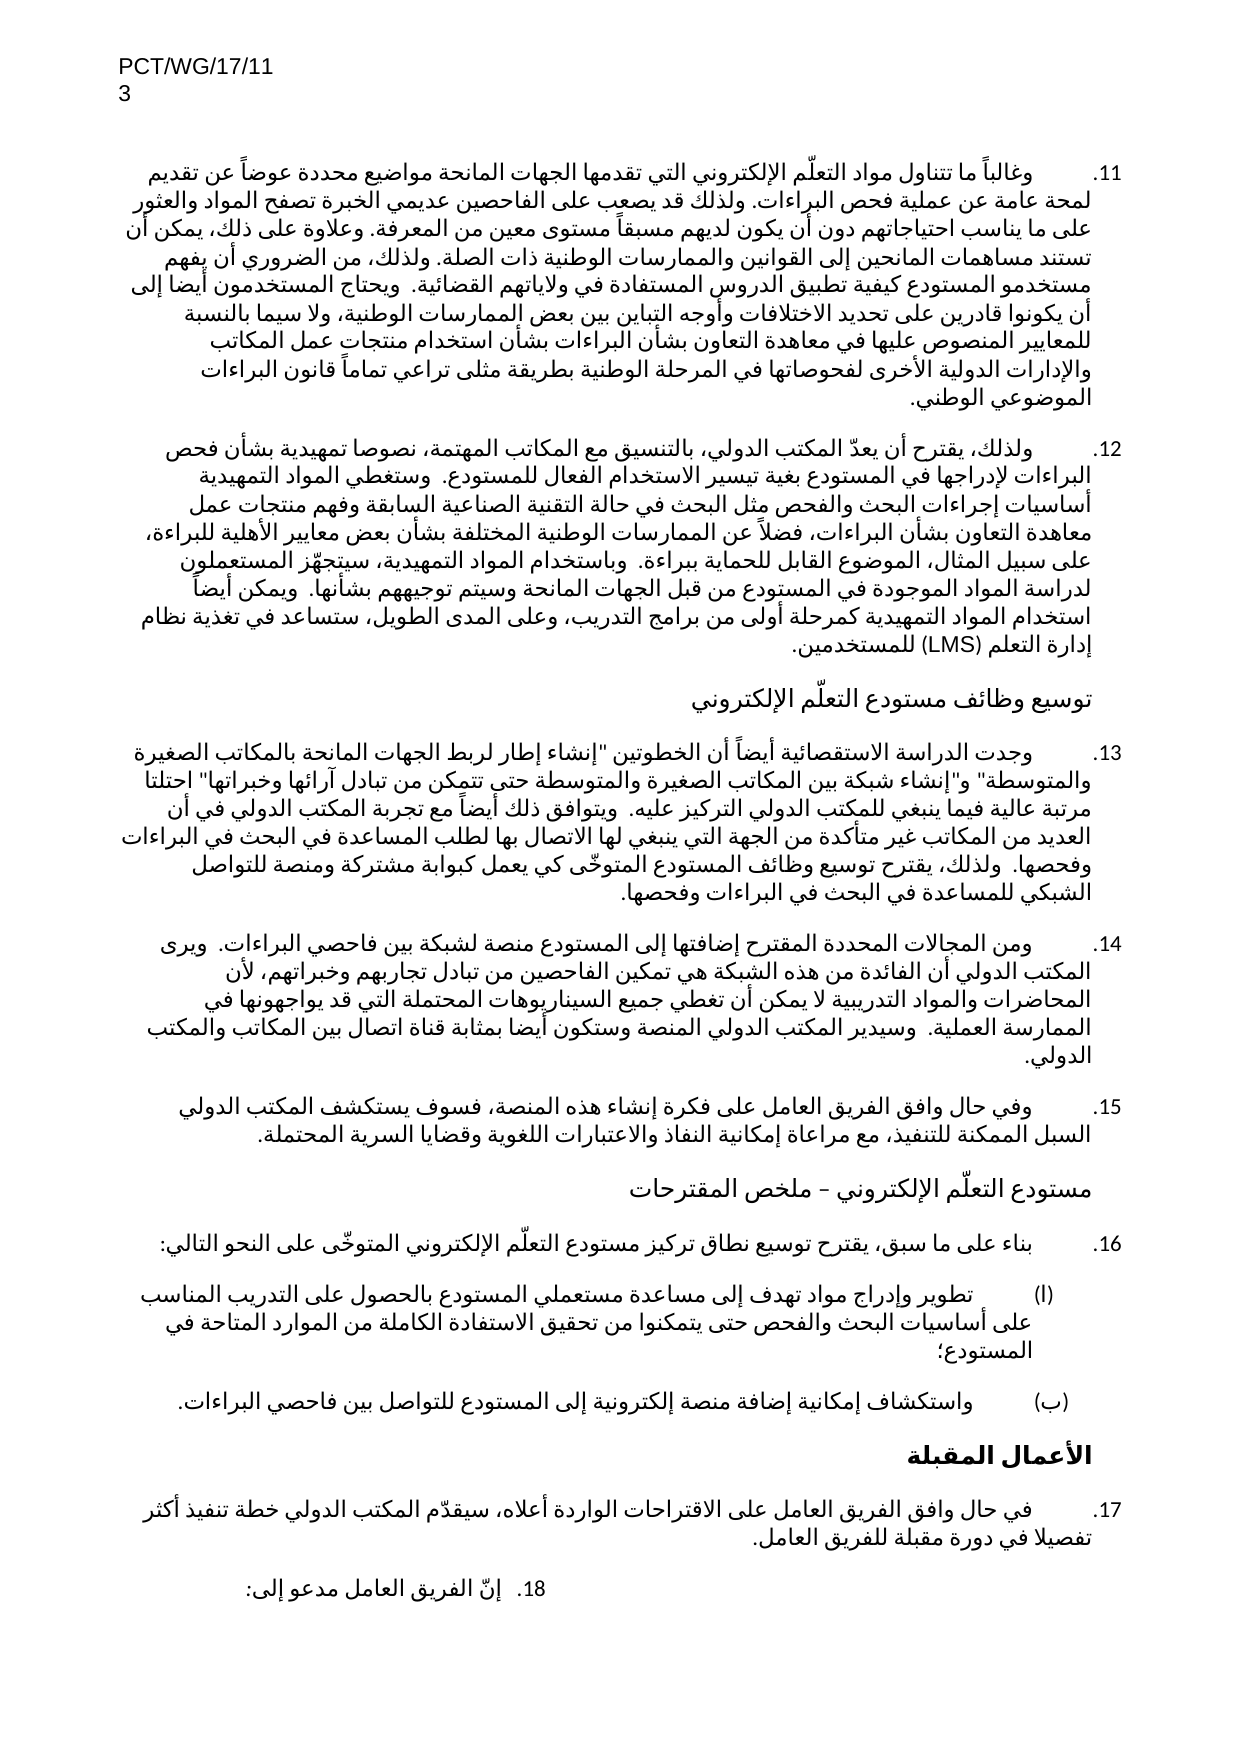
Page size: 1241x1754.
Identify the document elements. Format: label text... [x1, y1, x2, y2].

list واستكشاف إمكانية إضافة منصة إلكترونية إلى المستودع للتواصل بين فاحصي البراءات. [118, 1387, 1033, 1415]
text بناء على ما سبق، يقترح توسيع نطاق تركيز مستودع التعلّم الإلكتروني المتوخّى على النحو التالي: [118, 1229, 1092, 1257]
text وفي حال وافق الفريق العامل على فكرة إنشاء هذه المنصة، فسوف يستكشف المكتب الدولي السبل الممكنة للتنفيذ، مع مراعاة إمكانية النفاذ والاعتبارات اللغوية وقضايا السرية المحتملة. [118, 1092, 1092, 1148]
list تطوير وإدراج مواد تهدف إلى مساعدة مستعملي المستودع بالحصول على التدريب المناسب على أساسيات البحث والفحص حتى يتمكنوا من تحقيق الاستفادة الكاملة من الموارد المتاحة في المستودع؛ [118, 1280, 1033, 1364]
text إنّ الفريق العامل مدعو إلى: [118, 1574, 516, 1602]
text وغالباً ما تتناول مواد التعلّم الإلكتروني التي تقدمها الجهات المانحة مواضيع محددة عوضاً عن تقديم لمحة عامة عن عملية فحص البراءات. ولذلك قد يصعب على الفاحصين عديمي الخبرة تصفح المواد والعثور على ما يناسب احتياجاتهم دون أن يكون لديهم مسبقاً مستوى معين من المعرفة. وعلاوة على ذلك، يمكن أن تستند مساهمات المانحين إلى القوانين والممارسات الوطنية ذات الصلة. ولذلك، من الضروري أن يفهم مستخدمو المستودع كيفية تطبيق الدروس المستفادة في ولاياتهم القضائية. ويحتاج المستخدمون أيضا إلى أن يكونوا قادرين على تحديد الاختلافات وأوجه التباين بين بعض الممارسات الوطنية، ولا سيما بالنسبة للمعايير المنصوص عليها في معاهدة التعاون بشأن البراءات بشأن استخدام منتجات عمل المكاتب والإدارات الدولية الأخرى لفحوصاتها في المرحلة الوطنية بطريقة مثلى تراعي تماماً قانون البراءات الموضوعي الوطني. [118, 158, 1092, 411]
text ولذلك، يقترح أن يعدّ المكتب الدولي، بالتنسيق مع المكاتب المهتمة، نصوصا تمهيدية بشأن فحص البراءات لإدراجها في المستودع بغية تيسير الاستخدام الفعال للمستودع. وستغطي المواد التمهيدية أساسيات إجراءات البحث والفحص مثل البحث في حالة التقنية الصناعية السابقة وفهم منتجات عمل معاهدة التعاون بشأن البراءات، فضلاً عن الممارسات الوطنية المختلفة بشأن بعض معايير الأهلية للبراءة، على سبيل المثال، الموضوع القابل للحماية ببراءة. وباستخدام المواد التمهيدية، سيتجهّز المستعملون لدراسة المواد الموجودة في المستودع من قبل الجهات المانحة وسيتم توجيههم بشأنها. ويمكن أيضاً استخدام المواد التمهيدية كمرحلة أولى من برامج التدريب، وعلى المدى الطويل، ستساعد في تغذية نظام إدارة التعلم (LMS) للمستخدمين. [118, 434, 1092, 658]
subtitle توسيع وظائف مستودع التعلّم الإلكتروني [118, 683, 1092, 713]
subtitle مستودع التعلّم الإلكتروني – ملخص المقترحات [118, 1173, 1092, 1204]
text ومن المجالات المحددة المقترح إضافتها إلى المستودع منصة لشبكة بين فاحصي البراءات. ويرى المكتب الدولي أن الفائدة من هذه الشبكة هي تمكين الفاحصين من تبادل تجاربهم وخبراتهم، لأن المحاضرات والمواد التدريبية لا يمكن أن تغطي جميع السيناريوهات المحتملة التي قد يواجهونها في الممارسة العملية. وسيدير المكتب الدولي المنصة وستكون أيضا بمثابة قناة اتصال بين المكاتب والمكتب الدولي. [118, 929, 1092, 1069]
text وجدت الدراسة الاستقصائية أيضاً أن الخطوتين "إنشاء إطار لربط الجهات المانحة بالمكاتب الصغيرة والمتوسطة" و"إنشاء شبكة بين المكاتب الصغيرة والمتوسطة حتى تتمكن من تبادل آرائها وخبراتها" احتلتا مرتبة عالية فيما ينبغي للمكتب الدولي التركيز عليه. ويتوافق ذلك أيضاً مع تجربة المكتب الدولي في أن العديد من المكاتب غير متأكدة من الجهة التي ينبغي لها الاتصال بها لطلب المساعدة في البحث في البراءات وفحصها. ولذلك، يقترح توسيع وظائف المستودع المتوخّى كي يعمل كبوابة مشتركة ومنصة للتواصل الشبكي للمساعدة في البحث في البراءات وفحصها. [118, 738, 1092, 906]
text في حال وافق الفريق العامل على الاقتراحات الواردة أعلاه، سيقدّم المكتب الدولي خطة تنفيذ أكثر تفصيلا في دورة مقبلة للفريق العامل. [118, 1495, 1092, 1551]
subtitle الأعمال المقبلة [118, 1440, 1092, 1470]
